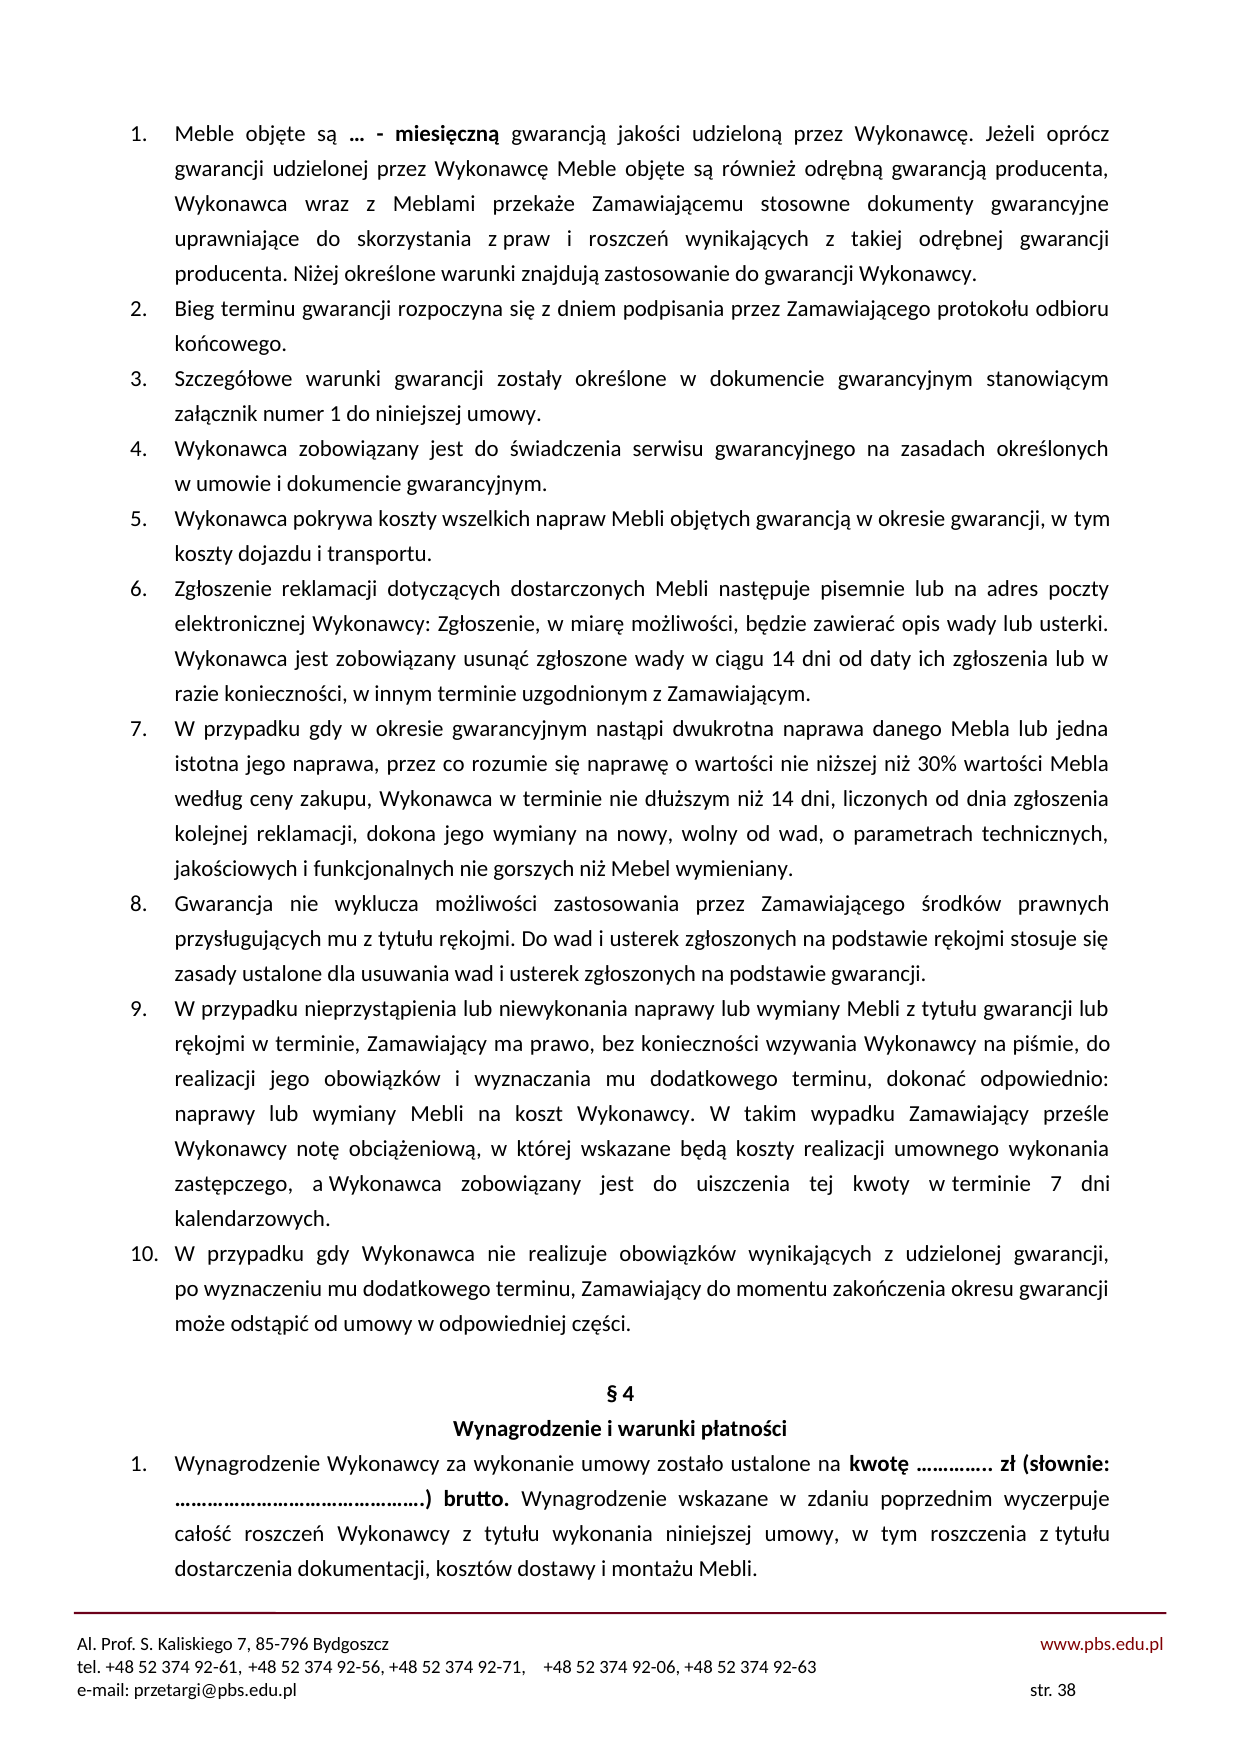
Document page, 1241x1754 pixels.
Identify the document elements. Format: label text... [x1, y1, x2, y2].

text § 4 [130, 1379, 1110, 1407]
text Wynagrodzenie i warunki płatności [130, 1414, 1110, 1442]
list Wykonawca zobowiązany jest do świadczenia serwisu gwarancyjnego na zasadach określonych w umowie i dokumencie gwarancyjnym. [130, 434, 1110, 497]
list W przypadku gdy Wykonawca nie realizuje obowiązków wynikających z udzielonej gwarancji, po wyznaczeniu mu dodatkowego terminu, Zamawiający do momentu zakończenia okresu gwarancji może odstąpić od umowy w odpowiedniej części. [130, 1239, 1110, 1337]
list Szczegółowe warunki gwarancji zostały określone w dokumencie gwarancyjnym stanowiącym załącznik numer 1 do niniejszej umowy. [130, 364, 1110, 427]
list W przypadku gdy w okresie gwarancyjnym nastąpi dwukrotna naprawa danego Mebla lub jedna istotna jego naprawa, przez co rozumie się naprawę o wartości nie niższej niż 30% wartości Mebla według ceny zakupu, Wykonawca w terminie nie dłuższym niż 14 dni, liczonych od dnia zgłoszenia kolejnej reklamacji, dokona jego wymiany na nowy, wolny od wad, o parametrach technicznych, jakościowych i funkcjonalnych nie gorszych niż Mebel wymieniany. [130, 714, 1110, 882]
list Gwarancja nie wyklucza możliwości zastosowania przez Zamawiającego środków prawnych przysługujących mu z tytułu rękojmi. Do wad i usterek zgłoszonych na podstawie rękojmi stosuje się zasady ustalone dla usuwania wad i usterek zgłoszonych na podstawie gwarancji. [130, 889, 1110, 987]
list Meble objęte są … - miesięczną gwarancją jakości udzieloną przez Wykonawcę. Jeżeli oprócz gwarancji udzielonej przez Wykonawcę Meble objęte są również odrębną gwarancją producenta, Wykonawca wraz z Meblami przekaże Zamawiającemu stosowne dokumenty gwarancyjne uprawniające do skorzystania z praw i roszczeń wynikających z takiej odrębnej gwarancji producenta. Niżej określone warunki znajdują zastosowanie do gwarancji Wykonawcy. [130, 119, 1110, 287]
list Wynagrodzenie Wykonawcy za wykonanie umowy zostało ustalone na kwotę ………….. zł (słownie: ……………………………………….) brutto. Wynagrodzenie wskazane w zdaniu poprzednim wyczerpuje całość roszczeń Wykonawcy z tytułu wykonania niniejszej umowy, w tym roszczenia z tytułu dostarczenia dokumentacji, kosztów dostawy i montażu Mebli. [130, 1449, 1110, 1582]
list Bieg terminu gwarancji rozpoczyna się z dniem podpisania przez Zamawiającego protokołu odbioru końcowego. [130, 294, 1110, 357]
list Zgłoszenie reklamacji dotyczących dostarczonych Mebli następuje pisemnie lub na adres poczty elektronicznej Wykonawcy: Zgłoszenie, w miarę możliwości, będzie zawierać opis wady lub usterki. Wykonawca jest zobowiązany usunąć zgłoszone wady w ciągu 14 dni od daty ich zgłoszenia lub w razie konieczności, w innym terminie uzgodnionym z Zamawiającym. [130, 574, 1110, 707]
list Wykonawca pokrywa koszty wszelkich napraw Mebli objętych gwarancją w okresie gwarancji, w tym koszty dojazdu i transportu. [130, 504, 1110, 567]
list W przypadku nieprzystąpienia lub niewykonania naprawy lub wymiany Mebli z tytułu gwarancji lub rękojmi w terminie, Zamawiający ma prawo, bez konieczności wzywania Wykonawcy na piśmie, do realizacji jego obowiązków i wyznaczania mu dodatkowego terminu, dokonać odpowiednio: naprawy lub wymiany Mebli na koszt Wykonawcy. W takim wypadku Zamawiający prześle Wykonawcy notę obciążeniową, w której wskazane będą koszty realizacji umownego wykonania zastępczego, a Wykonawca zobowiązany jest do uiszczenia tej kwoty w terminie 7 dni kalendarzowych. [130, 994, 1110, 1232]
